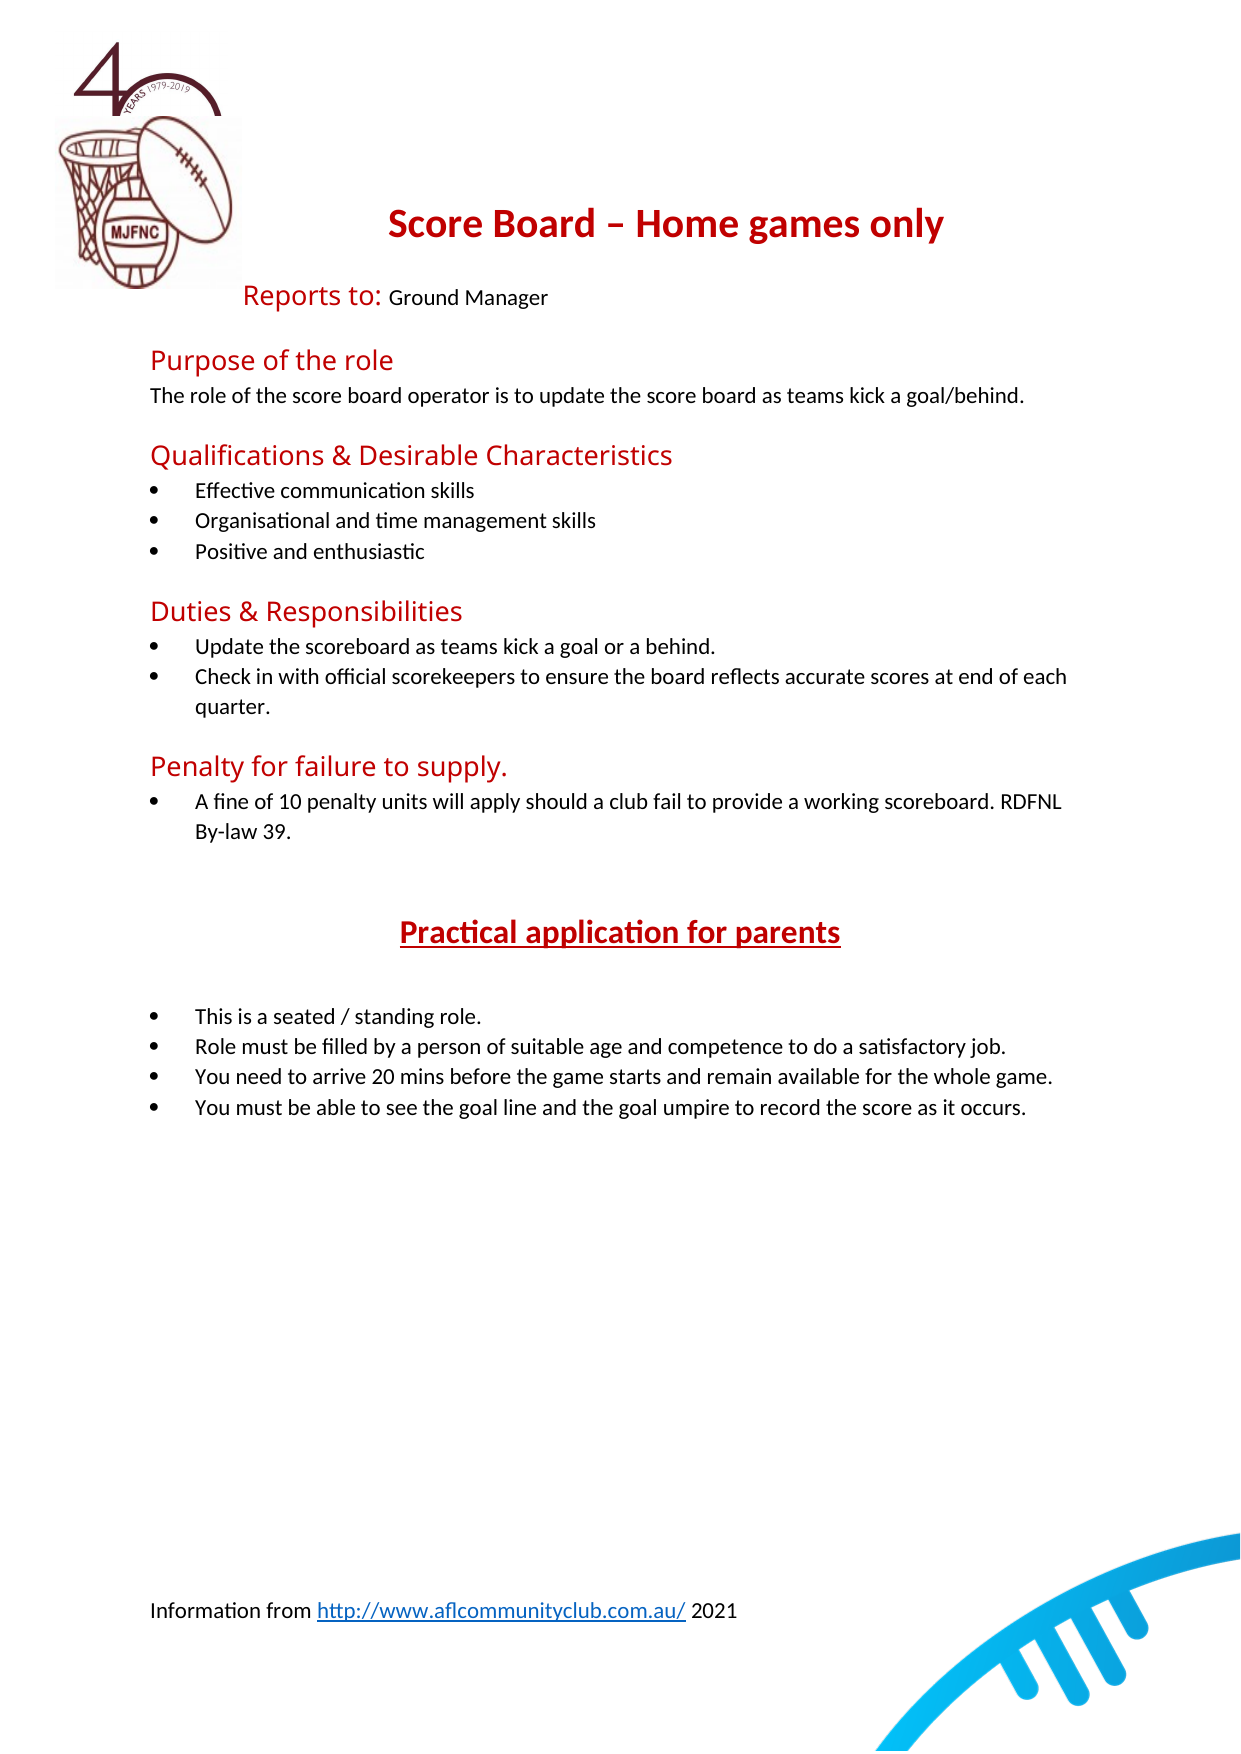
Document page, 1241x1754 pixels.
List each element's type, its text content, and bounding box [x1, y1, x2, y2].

text The role of the score board operator is to update the score board as teams kick a goal/behind. [150, 381, 1090, 409]
list Check in with official scorekeepers to ensure the board reflects accurate scores at end of each quarter. [150, 662, 1090, 720]
list Positive and enthusiastic [150, 537, 1090, 565]
text Practical application for parents [150, 911, 1090, 952]
list You need to arrive 20 mins before the game starts and remain available for the whole game. [150, 1062, 1090, 1090]
list Organisational and time management skills [150, 507, 1090, 534]
list This is a seated / standing role. [150, 1002, 1090, 1030]
picture [0, 0, 1241, 1751]
subtitle Qualifications & Desirable Characteristics [150, 437, 1090, 473]
subtitle Reports to: Ground Manager [150, 277, 1090, 314]
list Effective communication skills [150, 476, 1090, 504]
picture [909, 1559, 1241, 1751]
list You must be able to see the goal line and the goal umpire to record the score as it occurs. [150, 1093, 1090, 1121]
subtitle Penalty for failure to supply. [150, 747, 1090, 784]
subtitle Purpose of the role [150, 342, 1090, 378]
subtitle Duties & Responsibilities [150, 592, 1090, 629]
list A fine of 10 penalty units will apply should a club fail to provide a working scoreboard. RDFNL By-law 39. [150, 787, 1090, 845]
text Score Board – Home games only [150, 197, 1090, 248]
list Role must be filled by a person of suitable age and competence to do a satisfactory job. [150, 1032, 1090, 1060]
list Update the scoreboard as teams kick a goal or a behind. [150, 632, 1090, 660]
